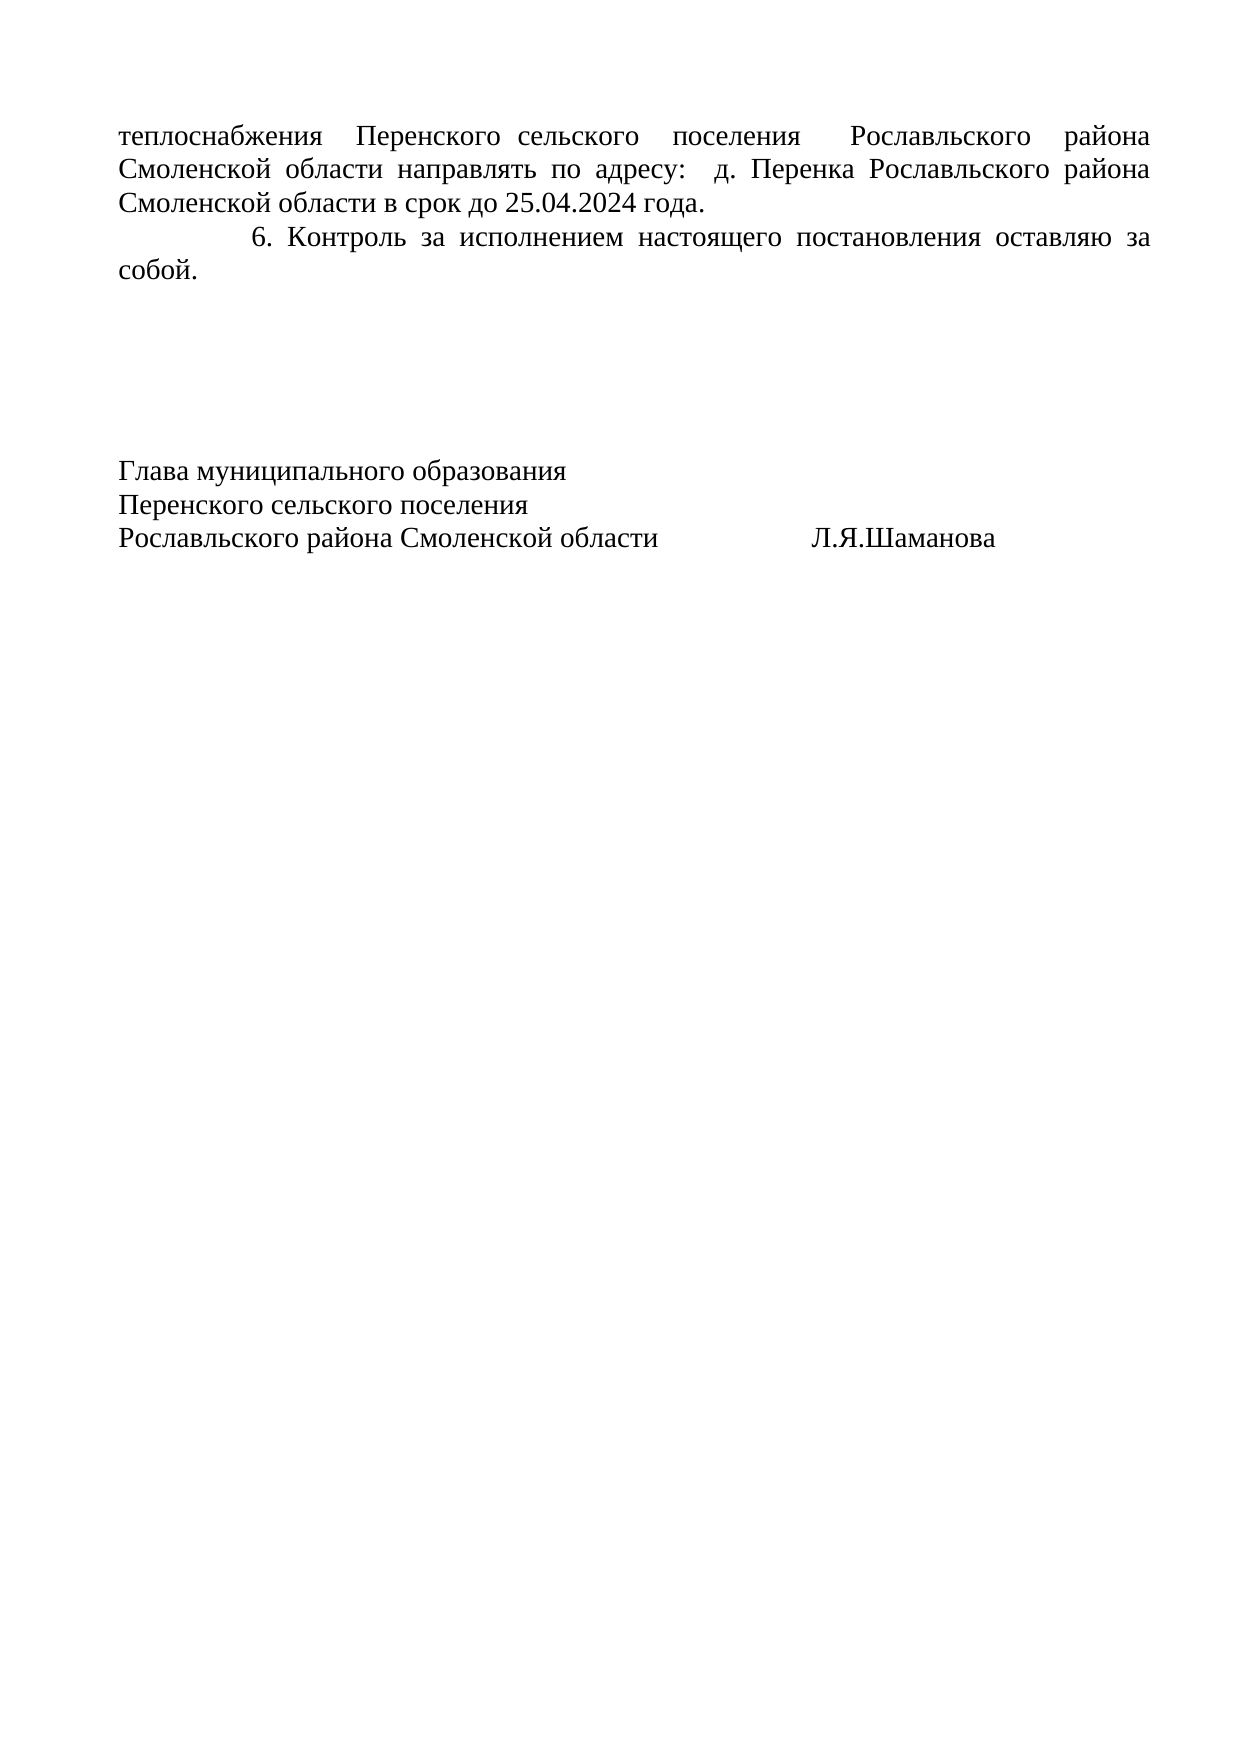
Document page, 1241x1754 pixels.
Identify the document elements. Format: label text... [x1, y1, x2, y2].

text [118, 118, 1152, 219]
text Перенского сельского поселения [118, 487, 1181, 521]
text Рославльского района Смоленской области Л.Я.Шаманова [118, 521, 1181, 554]
text Глава муниципального образования [118, 453, 1181, 487]
text 6. Контроль за исполнением настоящего постановления оставляю за собой. [118, 219, 1152, 286]
